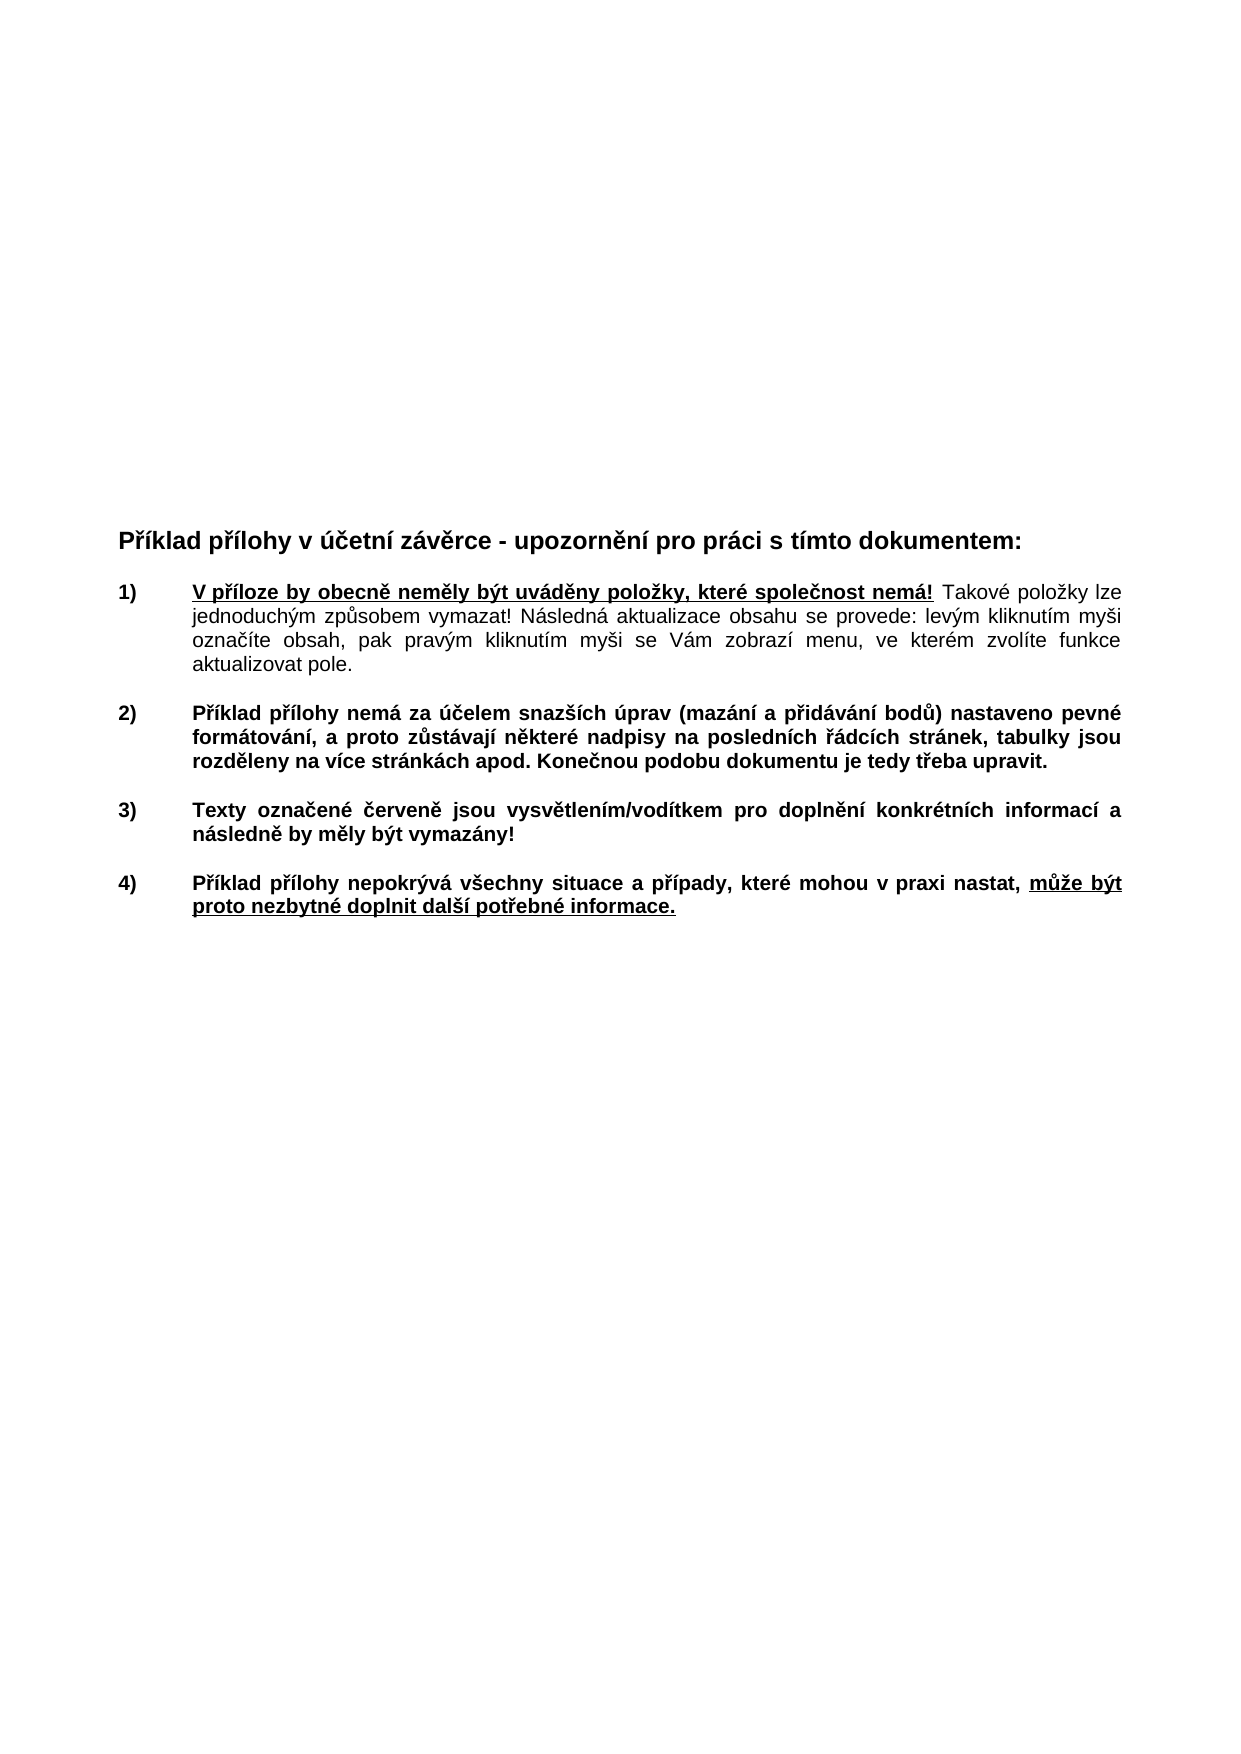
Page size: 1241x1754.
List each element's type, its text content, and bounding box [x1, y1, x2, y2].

list V příloze by obecně neměly být uváděny položky, které společnost nemá! Takové položky lze jednoduchým způsobem vymazat! Následná aktualizace obsahu se provede: levým kliknutím myši označíte obsah, pak pravým kliknutím myši se Vám zobrazí menu, ve kterém zvolíte funkce aktualizovat pole. [118, 580, 1122, 676]
list Příklad přílohy nemá za účelem snazších úprav (mazání a přidávání bodů) nastaveno pevné formátování, a proto zůstávají některé nadpisy na posledních řádcích stránek, tabulky jsou rozděleny na více stránkách apod. Konečnou podobu dokumentu je tedy třeba upravit. [118, 701, 1122, 772]
list Příklad přílohy nepokrývá všechny situace a případy, které mohou v praxi nastat, může být proto nezbytné doplnit další potřebné informace. [118, 870, 1122, 918]
text Příklad přílohy v účetní závěrce - upozornění pro práci s tímto dokumentem: [118, 526, 1122, 555]
list Texty označené červeně jsou vysvětlením/vodítkem pro doplnění konkrétních informací a následně by měly být vymazány! [118, 797, 1122, 845]
